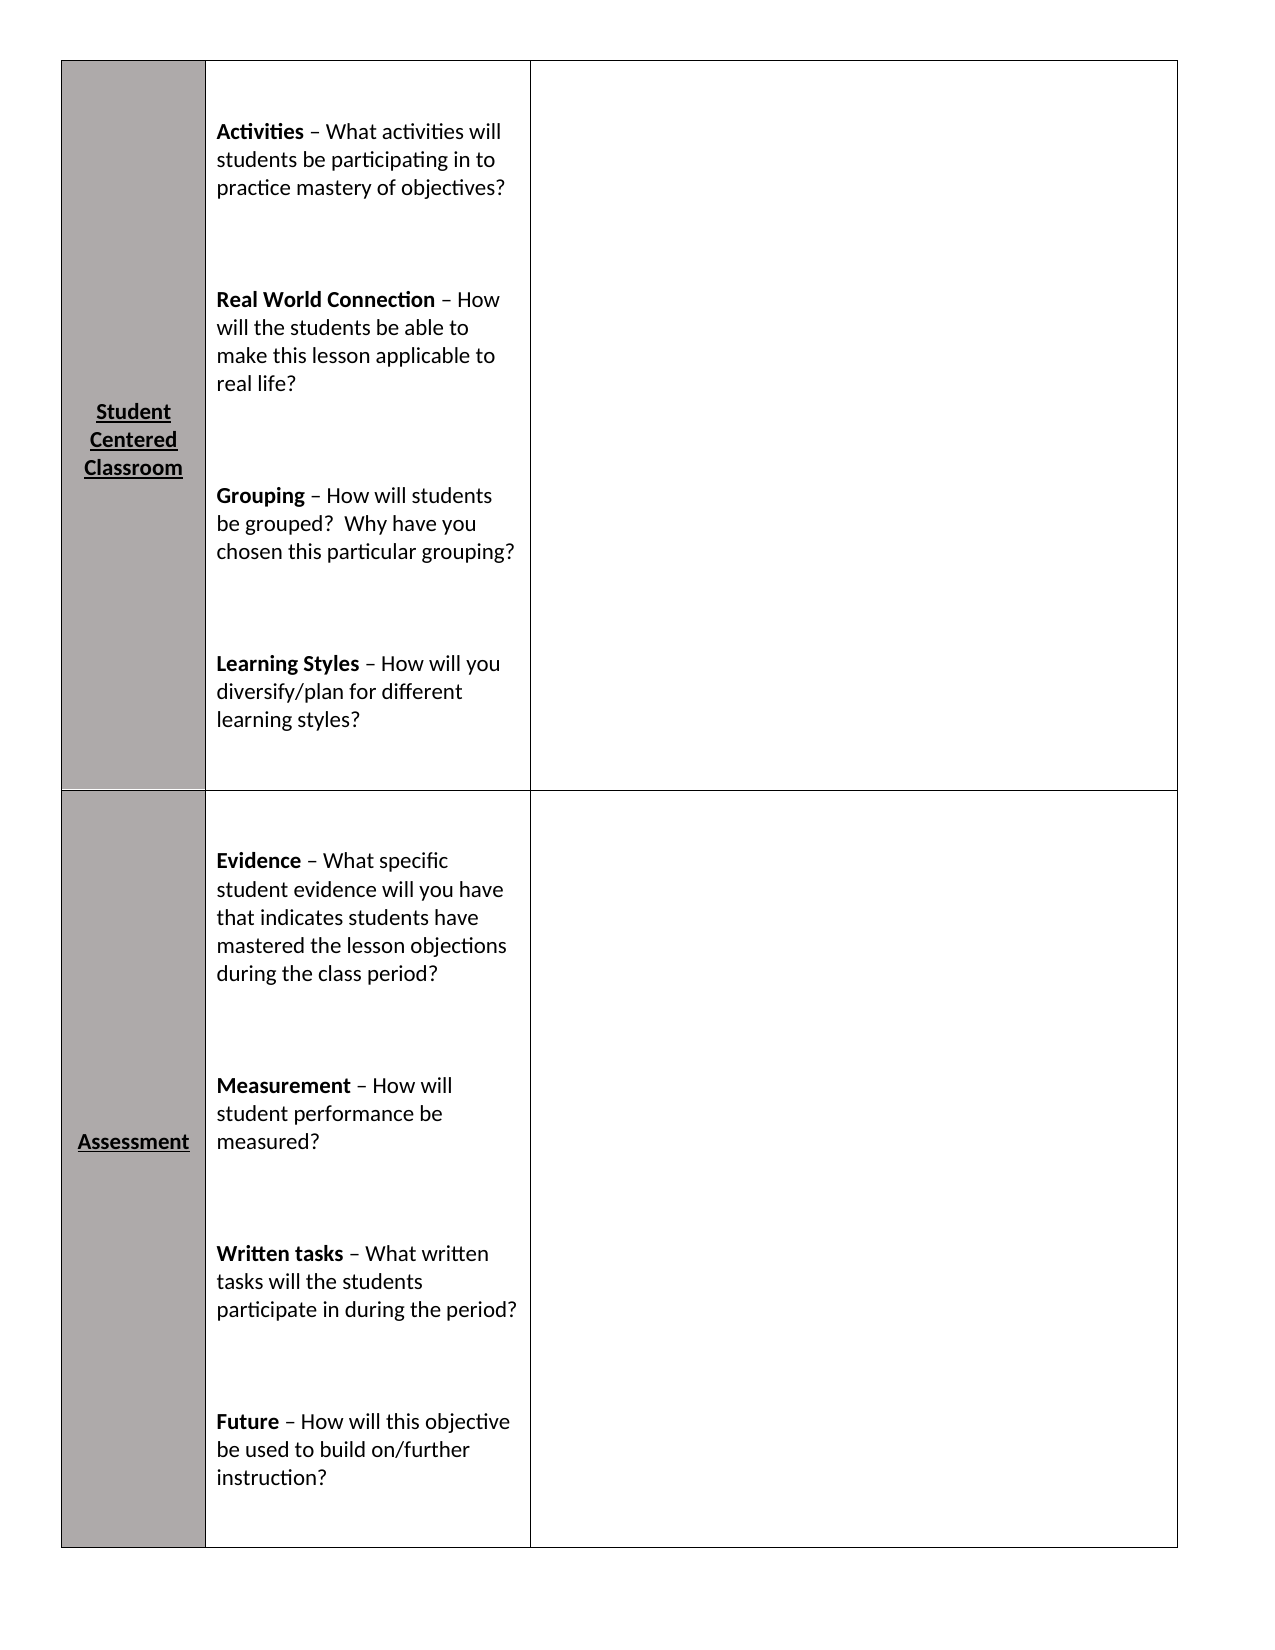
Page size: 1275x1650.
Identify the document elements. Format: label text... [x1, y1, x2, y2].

table_cell [531, 61, 1177, 789]
table_cell Evidence – What specific student evidence will you have that indicates students have mastered the lesson objections during the class period? Measurement – How will student performance be measured? Written tasks – What written tasks will the students participate in during the period? Future – How will this objective be used to build on/further instruction? [206, 791, 530, 1547]
table_cell Student Centered Classroom [62, 61, 205, 789]
table_cell Assessment [62, 791, 205, 1547]
table_cell [531, 791, 1177, 1547]
table_cell Activities – What activities will students be participating in to practice mastery of objectives? Real World Connection – How will the students be able to make this lesson applicable to real life? Grouping – How will students be grouped? Why have you chosen this particular grouping? Learning Styles – How will you diversify/plan for different learning styles? [206, 61, 530, 789]
